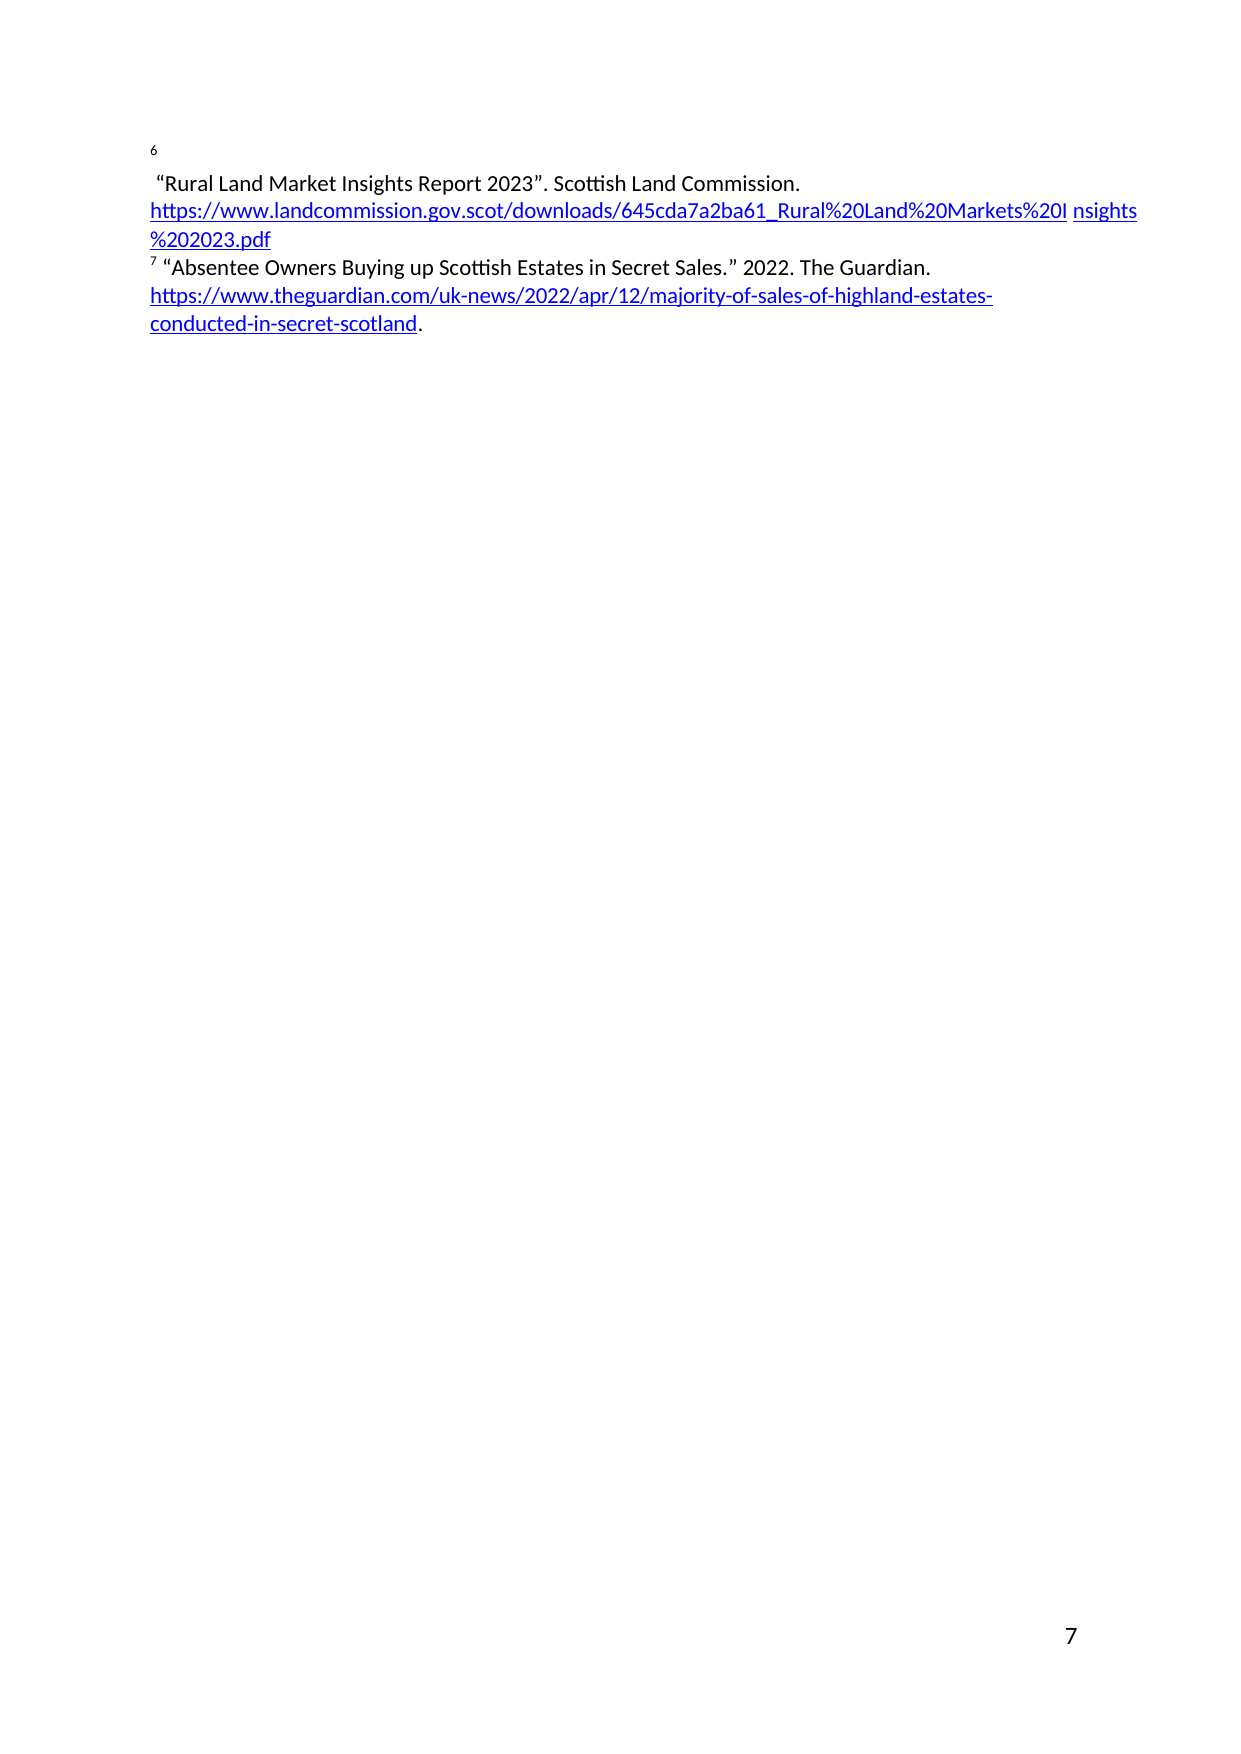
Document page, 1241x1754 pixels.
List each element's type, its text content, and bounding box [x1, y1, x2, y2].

text “Rural Land Market Insights Report 2023”. Scottish Land Commission. https://www.landcommission.gov.scot/downloads/645cda7a2ba61_Rural%20Land%20Markets%20I nsights%202023.pdf [150, 169, 1148, 253]
text 6 [150, 142, 1148, 159]
text 7 “Absentee Owners Buying up Scottish Estates in Secret Sales.” 2022. The Guardian. https://www.theguardian.com/uk-news/2022/apr/12/majority-of-sales-of-highland-estates- conducted-in-secret-scotland. [150, 253, 1012, 337]
